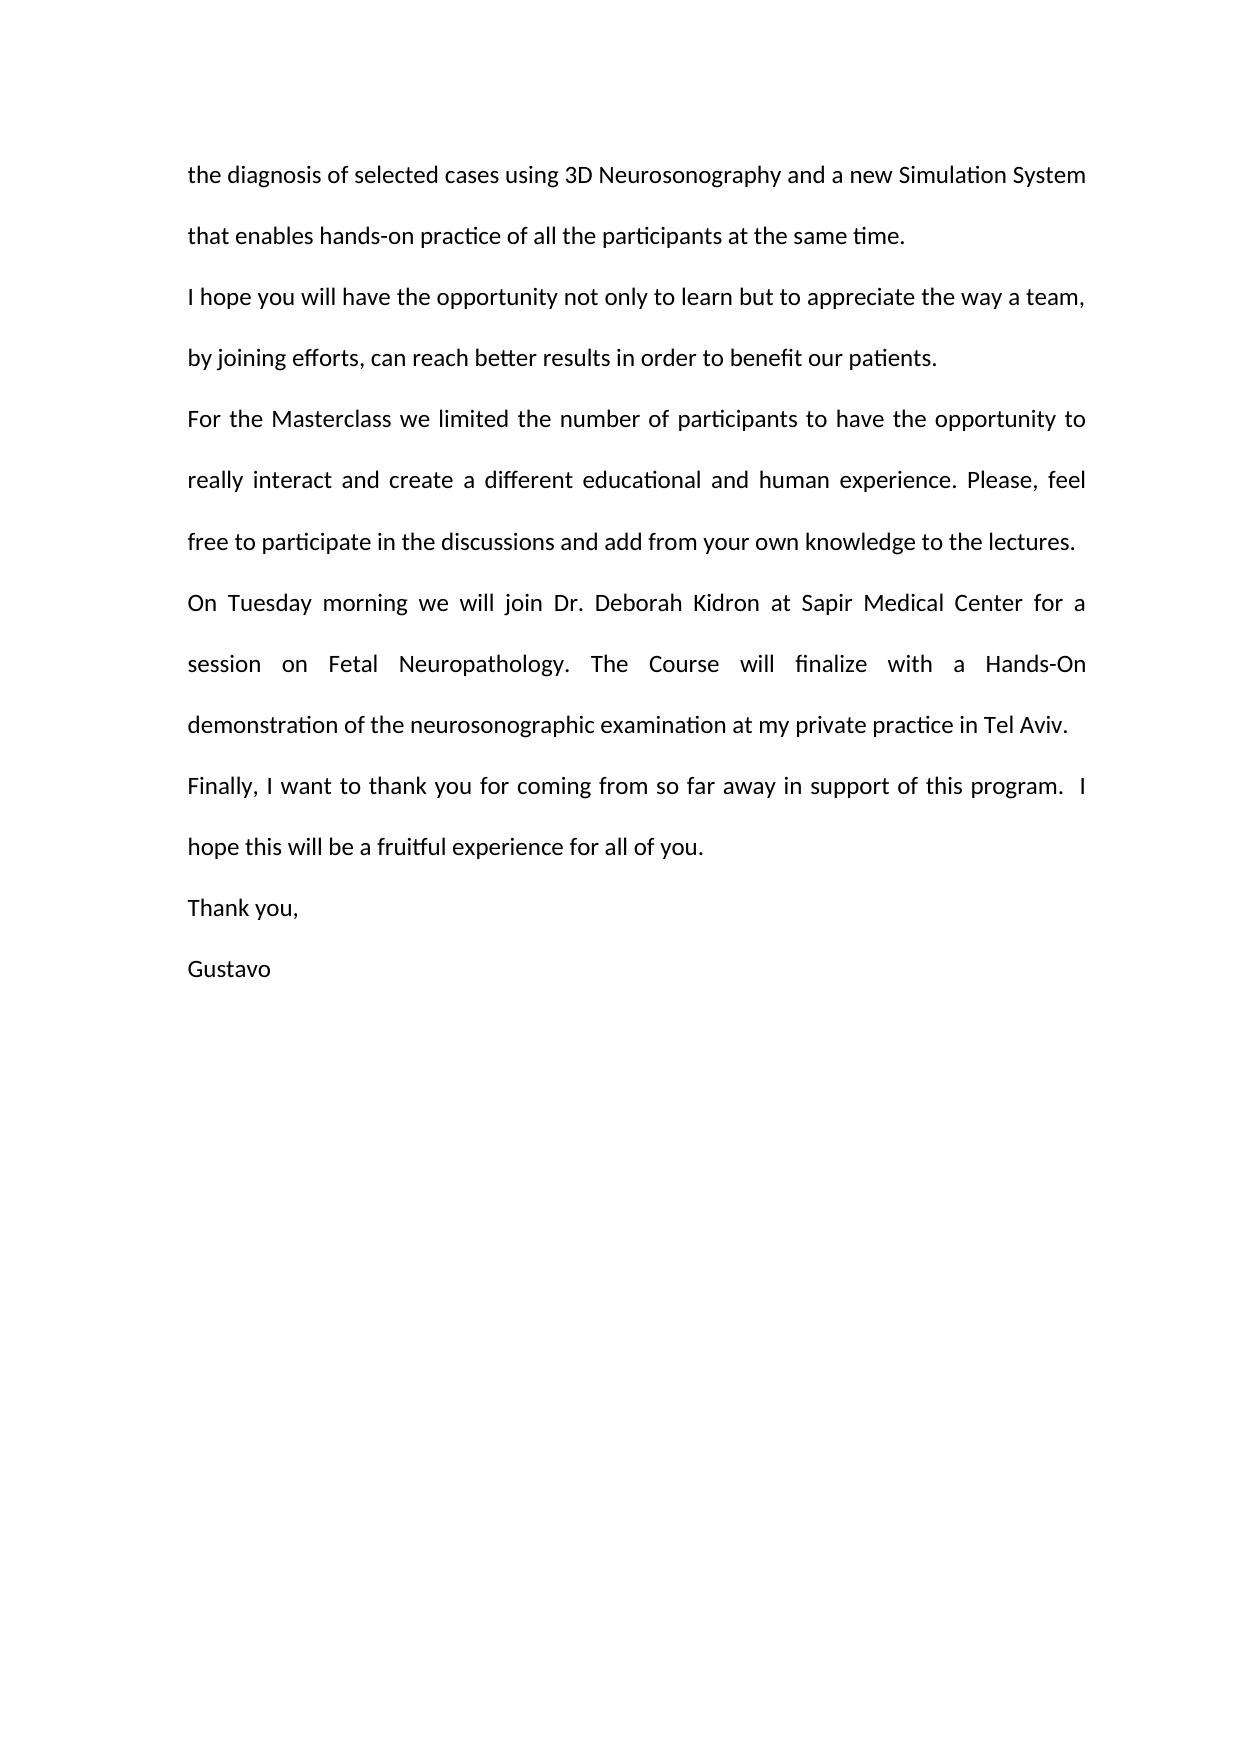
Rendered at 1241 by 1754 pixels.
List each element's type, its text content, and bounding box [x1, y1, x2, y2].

text Thank you, [187, 892, 1087, 922]
text On Tuesday morning we will join Dr. Deborah Kidron at Sapir Medical Center for a session on Fetal Neuropathology. The Course will finalize with a Hands-On demonstration of the neurosonographic examination at my private practice in Tel Aviv. [187, 587, 1087, 739]
text Gustavo [187, 953, 1087, 983]
text For the Masterclass we limited the number of participants to have the opportunity to really interact and create a different educational and human experience. Please, feel free to participate in the discussions and add from your own knowledge to the lectures. [187, 403, 1087, 556]
text I hope you will have the opportunity not only to learn but to appreciate the way a team, by joining efforts, can reach better results in order to benefit our patients. [187, 281, 1087, 373]
text Finally, I want to thank you for coming from so far away in support of this program. I hope this will be a fruitful experience for all of you. [187, 770, 1087, 861]
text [187, 159, 1087, 251]
